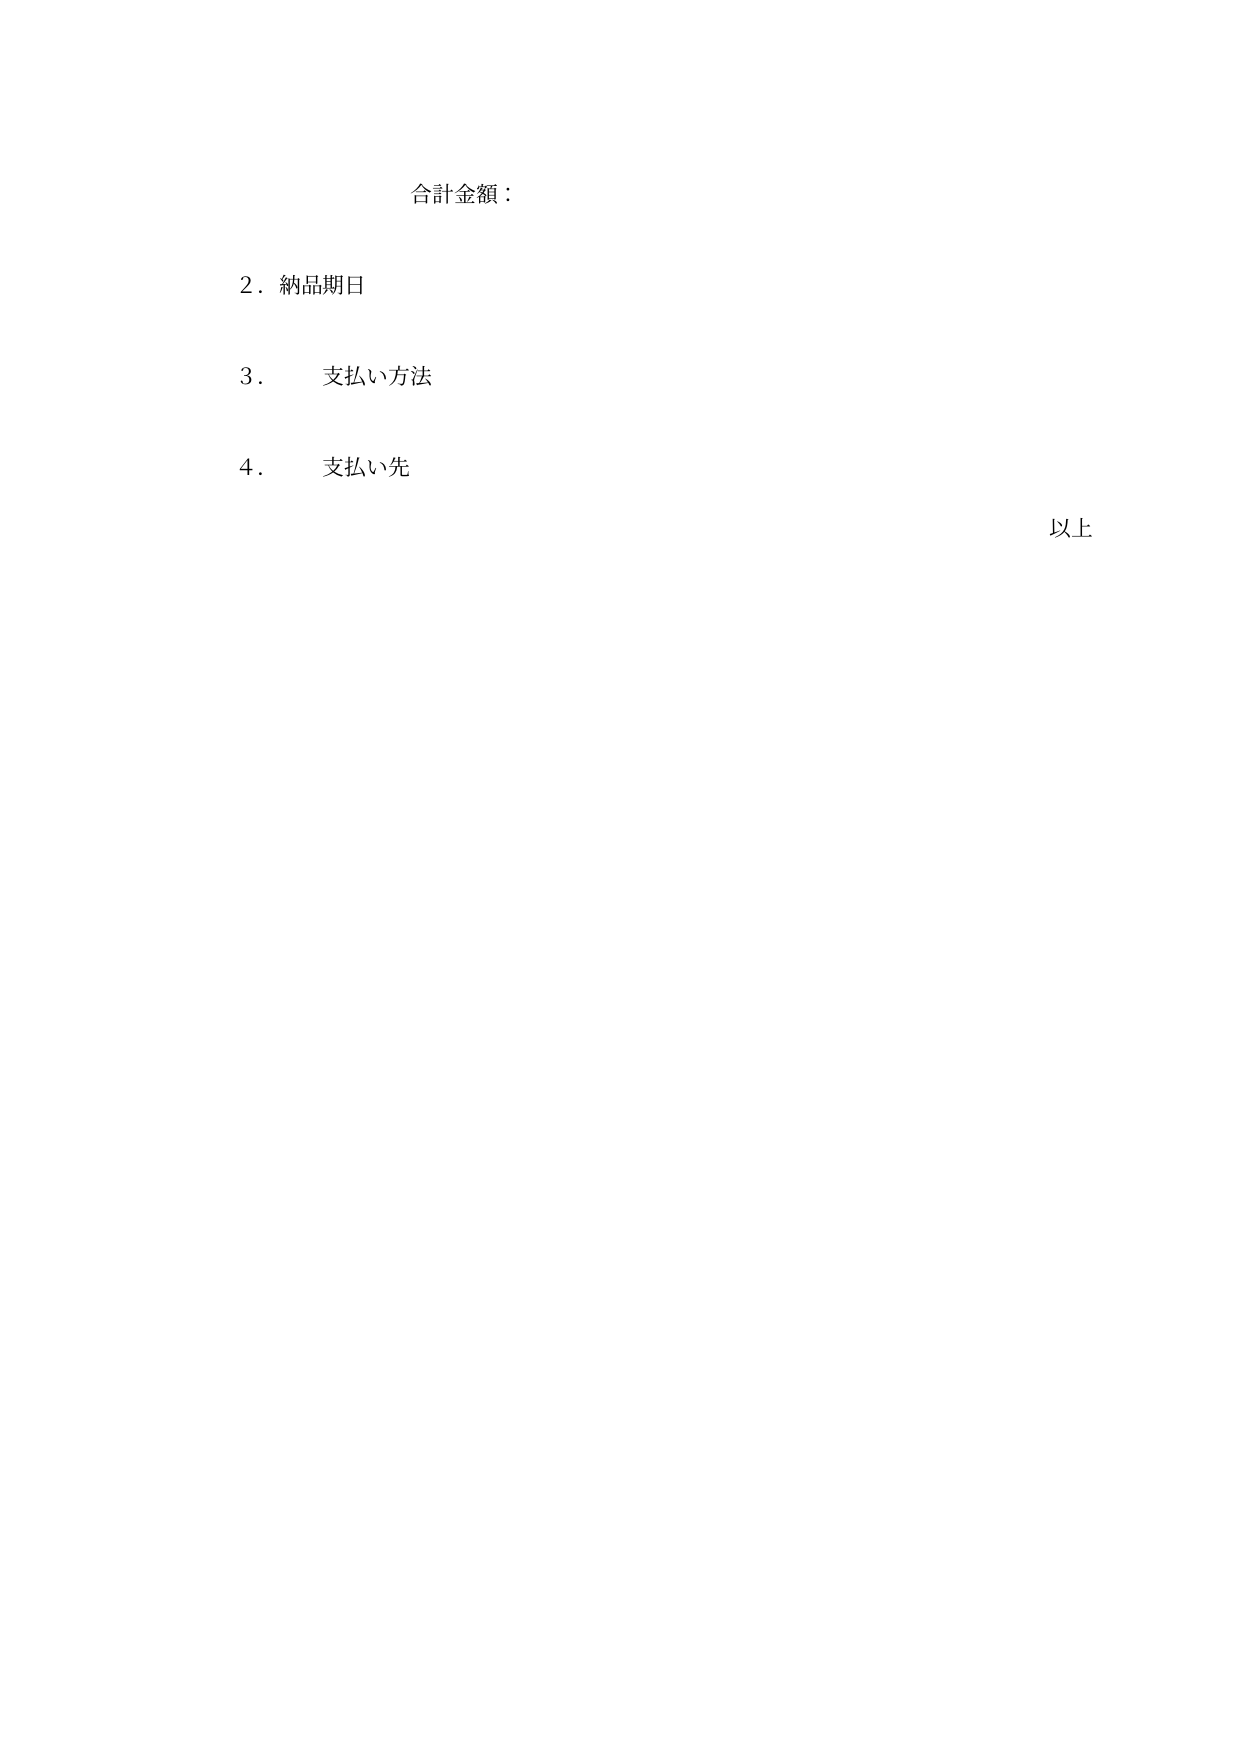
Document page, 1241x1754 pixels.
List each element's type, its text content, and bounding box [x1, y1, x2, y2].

list 支払い先 [235, 436, 1092, 497]
list 支払い方法 [235, 345, 1092, 406]
text ２．納品期日 [148, 253, 1092, 314]
text 以上 [148, 497, 1092, 558]
text 合計金額： [323, 162, 1092, 223]
